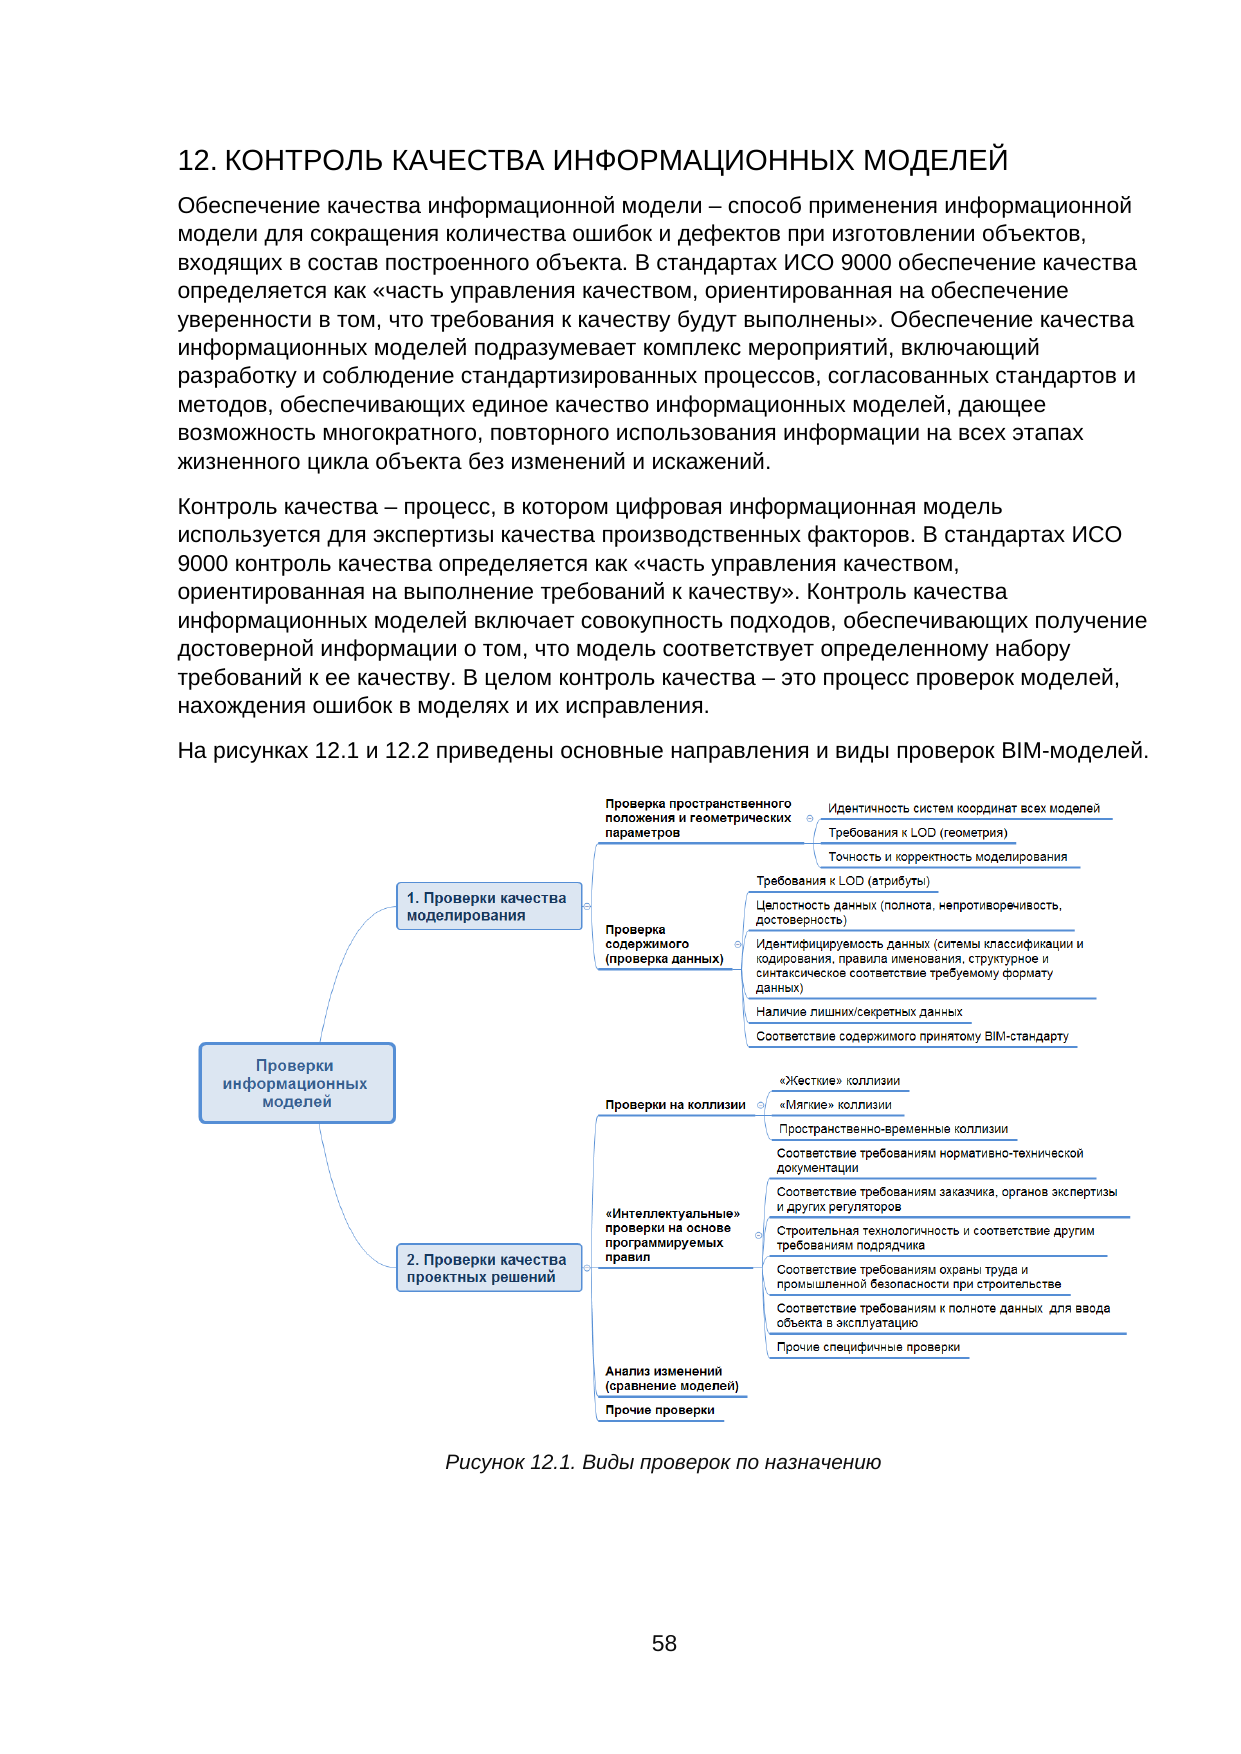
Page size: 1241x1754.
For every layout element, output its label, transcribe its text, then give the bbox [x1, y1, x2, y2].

text Контроль качества – процесс, в котором цифровая информационная модель используется для экспертизы качества производственных факторов. В стандартах ИСО 9000 контроль качества определяется как «часть управления качеством, ориентированная на выполнение требований к качеству». Контроль качества информационных моделей включает совокупность подходов, обеспечивающих получение достоверной информации о том, что модель соответствует определенному набору требований к ее качеству. В целом контроль качества – это процесс проверок моделей, нахождения ошибок в моделях и их исправления. [177, 493, 1152, 718]
text Рисунок 12.1. Виды проверок по назначению [177, 1450, 1152, 1474]
text Контроль качества информационных моделей [177, 143, 1152, 177]
picture [187, 782, 1142, 1432]
text Обеспечение качества информационной модели – способ применения информационной модели для сокращения количества ошибок и дефектов при изготовлении объектов, входящих в состав построенного объекта. В стандартах ИСО 9000 обеспечение качества определяется как «часть управления качеством, ориентированная на обеспечение уверенности в том, что требования к качеству будут выполнены». Обеспечение качества информационных моделей подразумевает комплекс мероприятий, включающий разработку и соблюдение стандартизированных процессов, согласованных стандартов и методов, обеспечивающих единое качество информационных моделей, дающее возможность многократного, повторного использования информации на всех этапах жизненного цикла объекта без изменений и искажений. [177, 192, 1152, 474]
